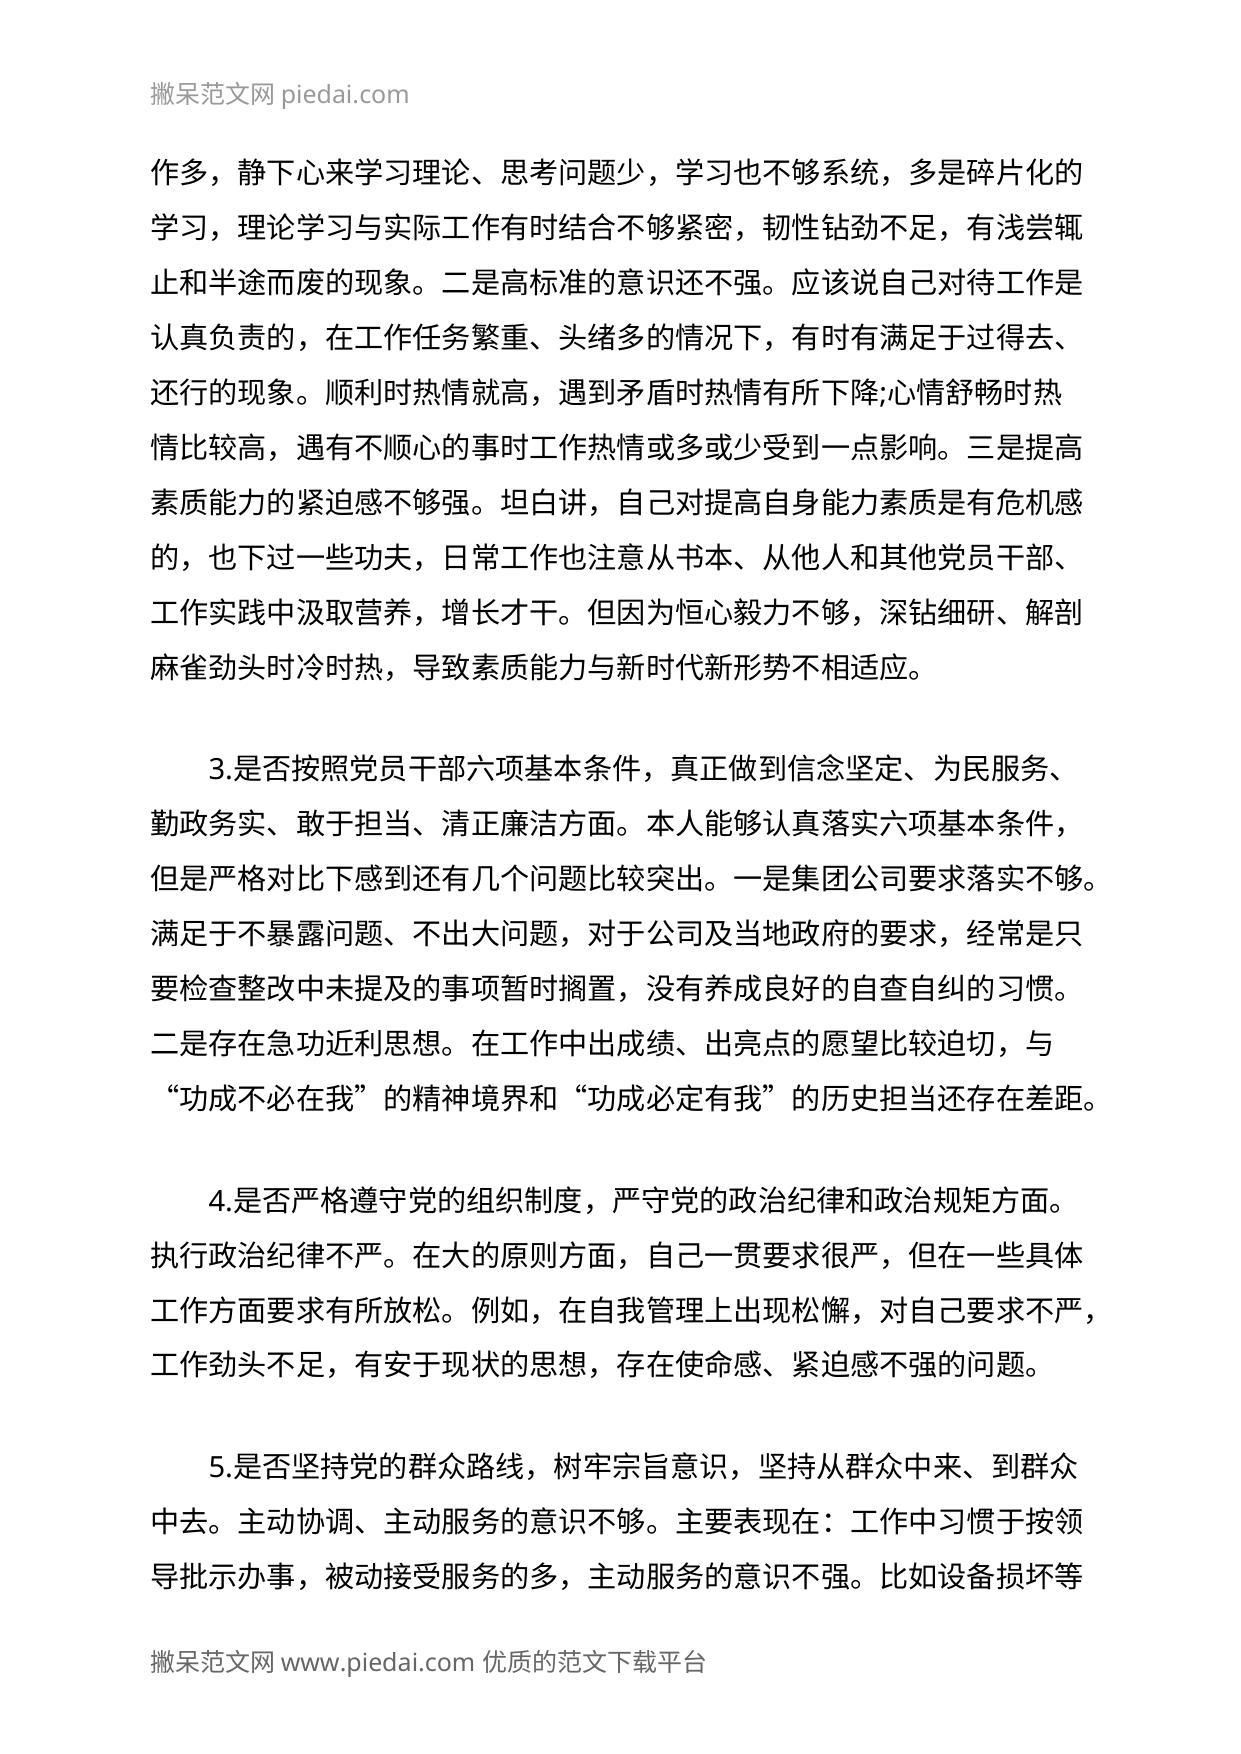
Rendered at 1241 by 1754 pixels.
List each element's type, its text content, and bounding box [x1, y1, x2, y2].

text 3.是否按照党员干部六项基本条件，真正做到信念坚定、为民服务、勤政务实、敢于担当、清正廉洁方面。本人能够认真落实六项基本条件，但是严格对比下感到还有几个问题比较突出。一是集团公司要求落实不够。满足于不暴露问题、不出大问题，对于公司及当地政府的要求，经常是只要检查整改中未提及的事项暂时搁置，没有养成良好的自查自纠的习惯。二是存在急功近利思想。在工作中出成绩、出亮点的愿望比较迫切，与“功成不必在我”的精神境界和“功成必定有我”的历史担当还存在差距。 [150, 746, 1090, 1118]
text 4.是否严格遵守党的组织制度，严守党的政治纪律和政治规矩方面。执行政治纪律不严。在大的原则方面，自己一贯要求很严，但在一些具体工作方面要求有所放松。例如，在自我管理上出现松懈，对自己要求不严，工作劲头不足，有安于现状的思想，存在使命感、紧迫感不强的问题。 [150, 1177, 1090, 1384]
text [150, 150, 1090, 686]
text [150, 1444, 1090, 1596]
